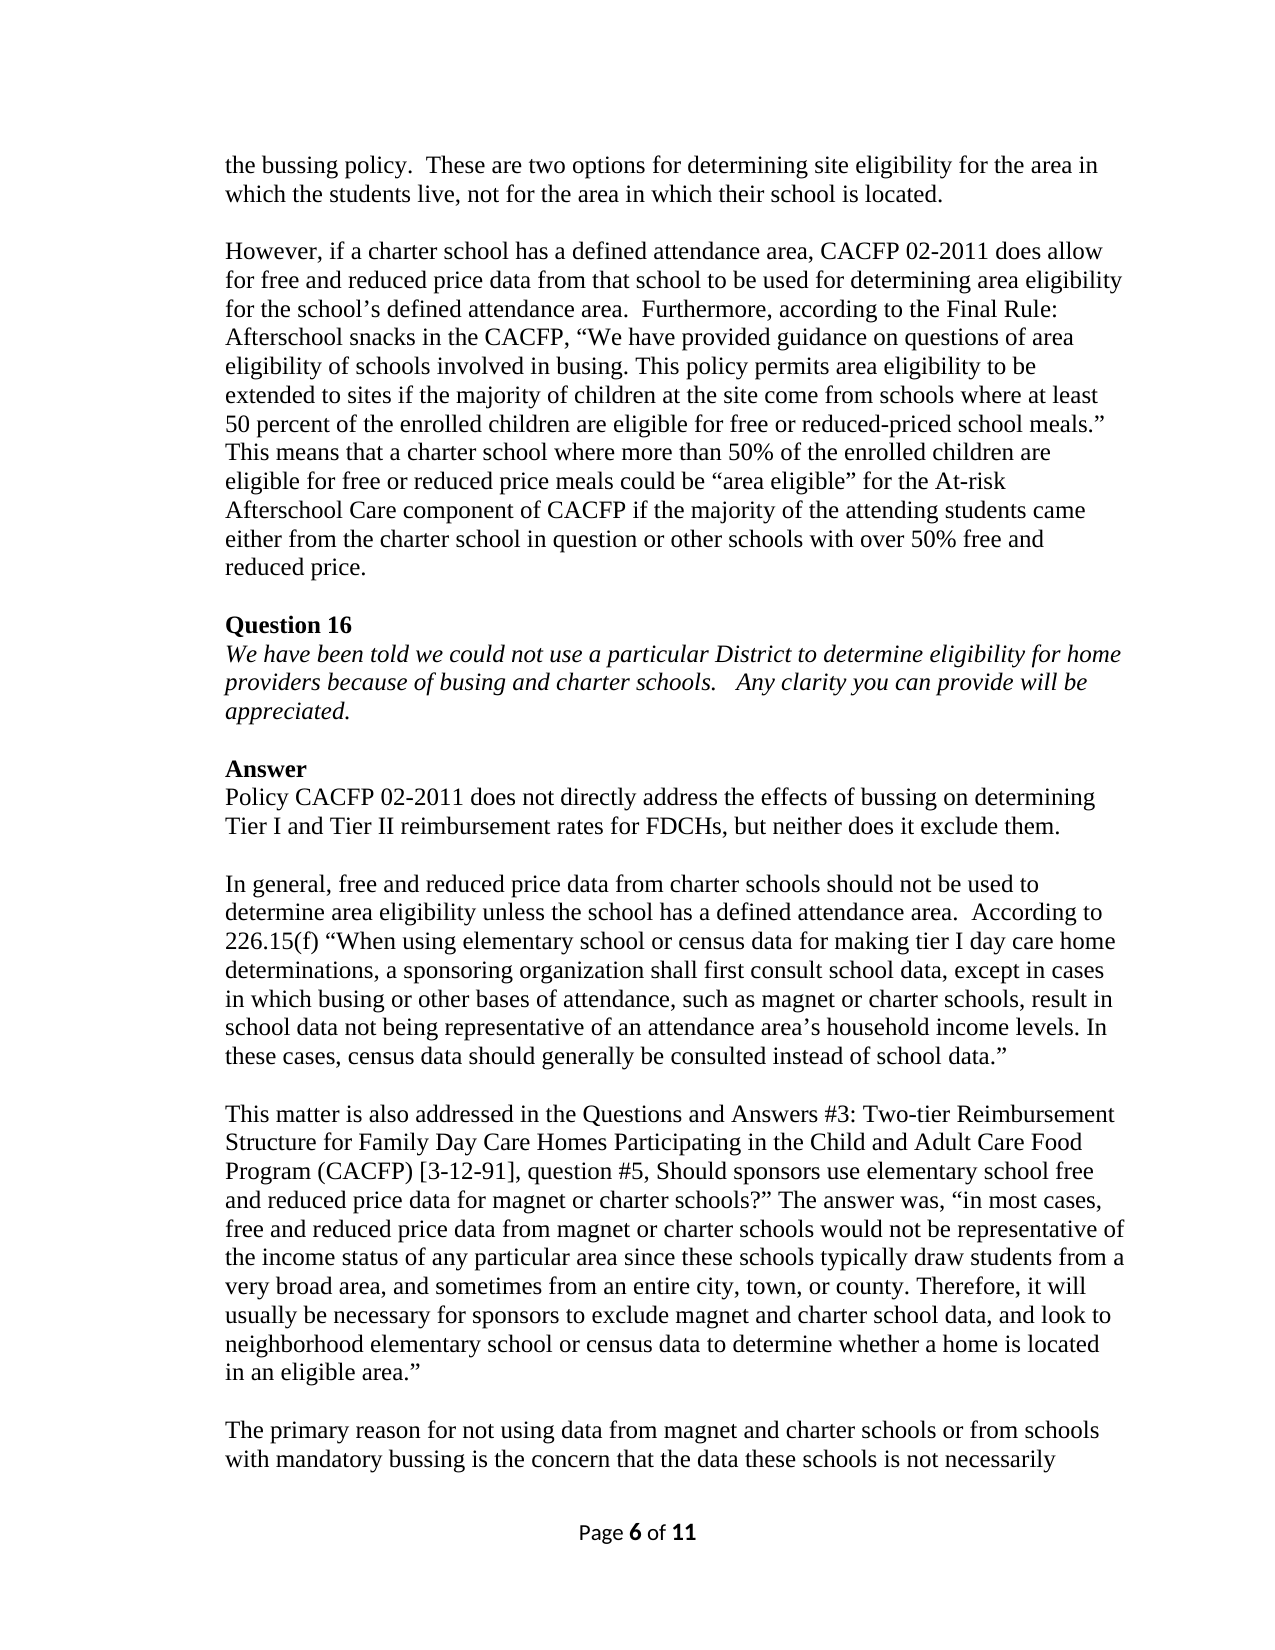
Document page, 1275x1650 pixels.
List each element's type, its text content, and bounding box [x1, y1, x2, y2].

text Policy CACFP 02-2011 does not directly address the effects of bussing on determining Tier I and Tier II reimbursement rates for FDCHs, but neither does it exclude them. [225, 782, 1125, 840]
text Answer [225, 754, 1125, 782]
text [225, 150, 1125, 207]
text Question 16 [225, 610, 1125, 639]
text This matter is also addressed in the Questions and Answers #3: Two-tier Reimbursement Structure for Family Day Care Homes Participating in the Child and Adult Care Food Program (CACFP) [3-12-91], question #5, Should sponsors use elementary school free and reduced price data for magnet or charter schools?” The answer was, “in most cases, free and reduced price data from magnet or charter schools would not be representative of the income status of any particular area since these schools typically draw students from a very broad area, and sometimes from an entire city, town, or county. Therefore, it will usually be necessary for sponsors to exclude magnet and charter school data, and look to neighborhood elementary school or census data to determine whether a home is located in an eligible area.” [225, 1099, 1125, 1386]
text In general, free and reduced price data from charter schools should not be used to determine area eligibility unless the school has a defined attendance area. According to 226.15(f) “When using elementary school or census data for making tier I day care home determinations, a sponsoring organization shall first consult school data, except in cases in which busing or other bases of attendance, such as magnet or charter schools, result in school data not being representative of an attendance area’s household income levels. In these cases, census data should generally be consulted instead of school data.” [225, 869, 1125, 1070]
text We have been told we could not use a particular District to determine eligibility for home providers because of busing and charter schools. Any clarity you can provide will be appreciated. [225, 639, 1125, 725]
text However, if a charter school has a defined attendance area, CACFP 02-2011 does allow for free and reduced price data from that school to be used for determining area eligibility for the school’s defined attendance area. Furthermore, according to the Final Rule: Afterschool snacks in the CACFP, “We have provided guidance on questions of area eligibility of schools involved in busing. This policy permits area eligibility to be extended to sites if the majority of children at the site come from schools where at least 50 percent of the enrolled children are eligible for free or reduced-priced school meals.” This means that a charter school where more than 50% of the enrolled children are eligible for free or reduced price meals could be “area eligible” for the At-risk Afterschool Care component of CACFP if the majority of the attending students came either from the charter school in question or other schools with over 50% free and reduced price. [225, 236, 1125, 581]
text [225, 1415, 1125, 1472]
